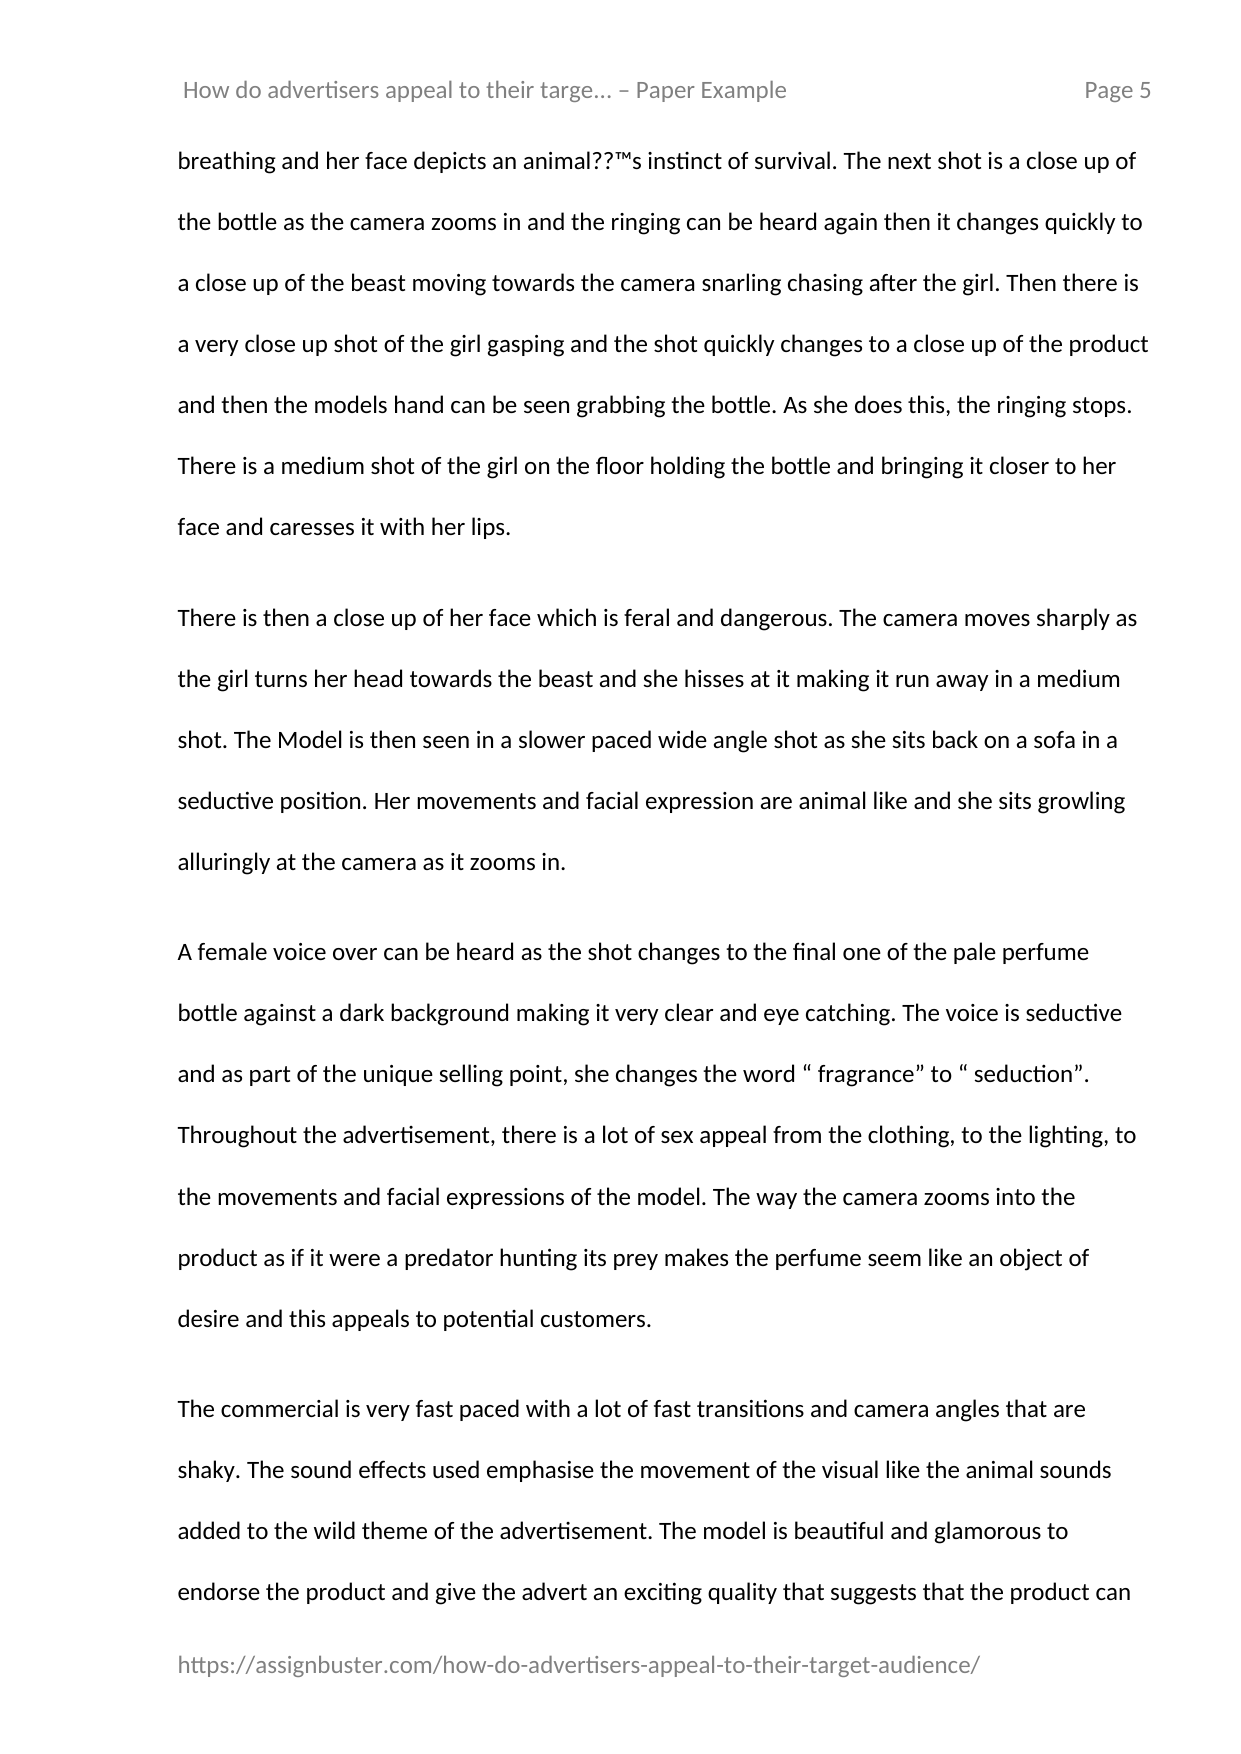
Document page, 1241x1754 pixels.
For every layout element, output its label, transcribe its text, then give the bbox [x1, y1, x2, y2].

text A female voice over can be heard as the shot changes to the final one of the pale perfume bottle against a dark background making it very clear and eye catching. The voice is seductive and as part of the unique selling point, she changes the word “ fragrance” to “ seduction”. Throughout the advertisement, there is a lot of sex appeal from the clothing, to the lighting, to the movements and facial expressions of the model. The way the camera zooms into the product as if it were a predator hunting its prey makes the perfume seem like an object of desire and this appeals to potential customers. [177, 936, 1152, 1333]
text There is then a close up of her face which is feral and dangerous. The camera moves sharply as the girl turns her head towards the beast and she hisses at it making it run away in a medium shot. The Model is then seen in a slower paced wide angle shot as she sits back on a sofa in a seductive position. Her movements and facial expression are animal like and she sits growling alluringly at the camera as it zooms in. [177, 602, 1152, 876]
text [177, 1393, 1152, 1607]
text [177, 145, 1152, 542]
